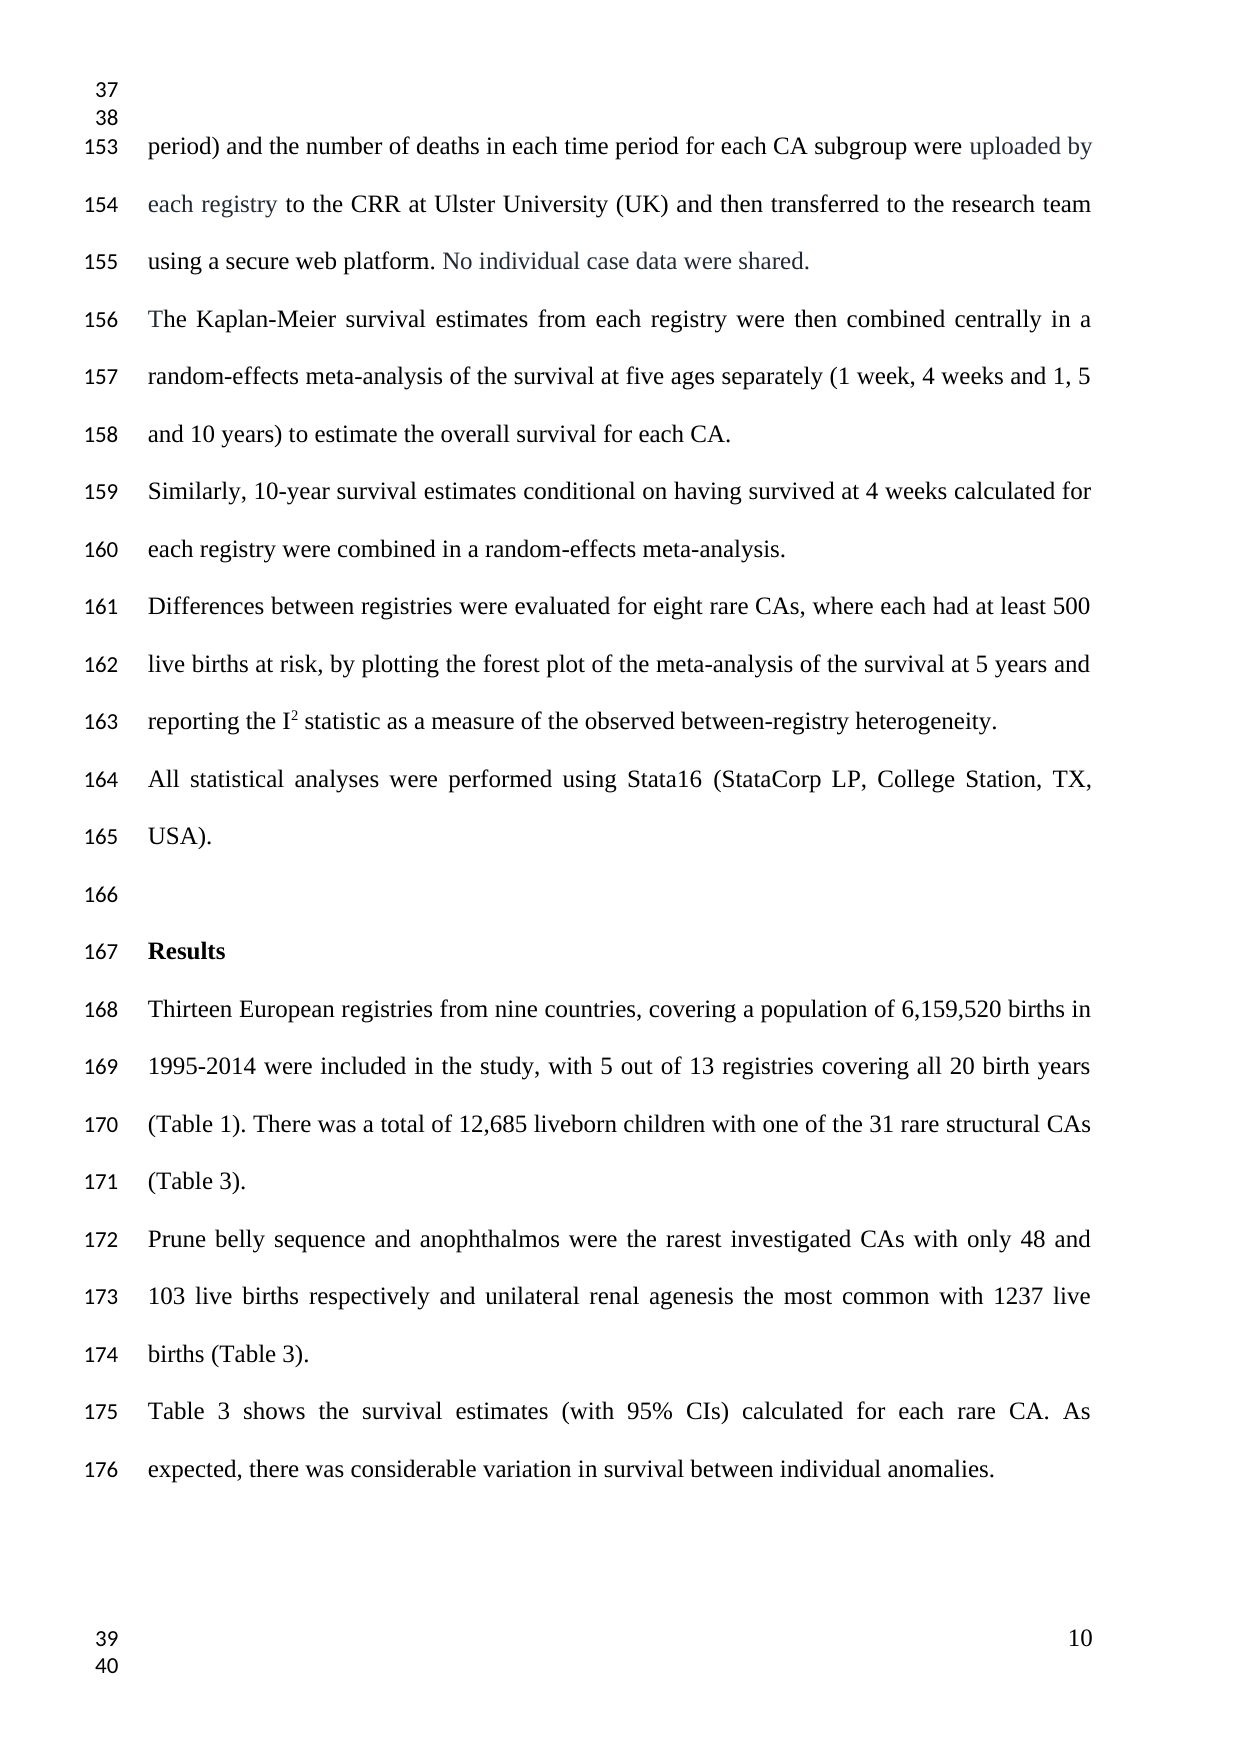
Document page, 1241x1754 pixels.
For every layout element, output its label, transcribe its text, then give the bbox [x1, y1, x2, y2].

text Table 3 shows the survival estimates (with 95% CIs) calculated for each rare CA. As expected, there was considerable variation in survival between individual anomalies. [148, 1396, 1092, 1483]
text Thirteen European registries from nine countries, covering a population of 6,159,520 births in 1995-2014 were included in the study, with 5 out of 13 registries covering all 20 birth years (Table 1). There was a total of 12,685 liveborn children with one of the 31 rare structural CAs (Table 3). [148, 994, 1092, 1195]
text All statistical analyses were performed using Stata16 (StataCorp LP, College Station, TX, USA). [148, 764, 1092, 850]
subtitle Results [148, 936, 1092, 965]
text Similarly, 10-year survival estimates conditional on having survived at 4 weeks calculated for each registry were combined in a random-effects meta-analysis. [148, 476, 1092, 563]
text Prune belly sequence and anophthalmos were the rarest investigated CAs with only 48 and 103 live births respectively and unilateral renal agenesis the most common with 1237 live births (Table 3). [148, 1224, 1092, 1368]
text Differences between registries were evaluated for eight rare CAs, where each had at least 500 live births at risk, by plotting the forest plot of the meta-analysis of the survival at 5 years and reporting the I2 statistic as a measure of the observed between-registry heterogeneity. [148, 591, 1092, 735]
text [148, 131, 1092, 275]
text The Kaplan-Meier survival estimates from each registry were then combined centrally in a random-effects meta-analysis of the survival at five ages separately (1 week, 4 weeks and 1, 5 and 10 years) to estimate the overall survival for each CA. [148, 304, 1092, 448]
